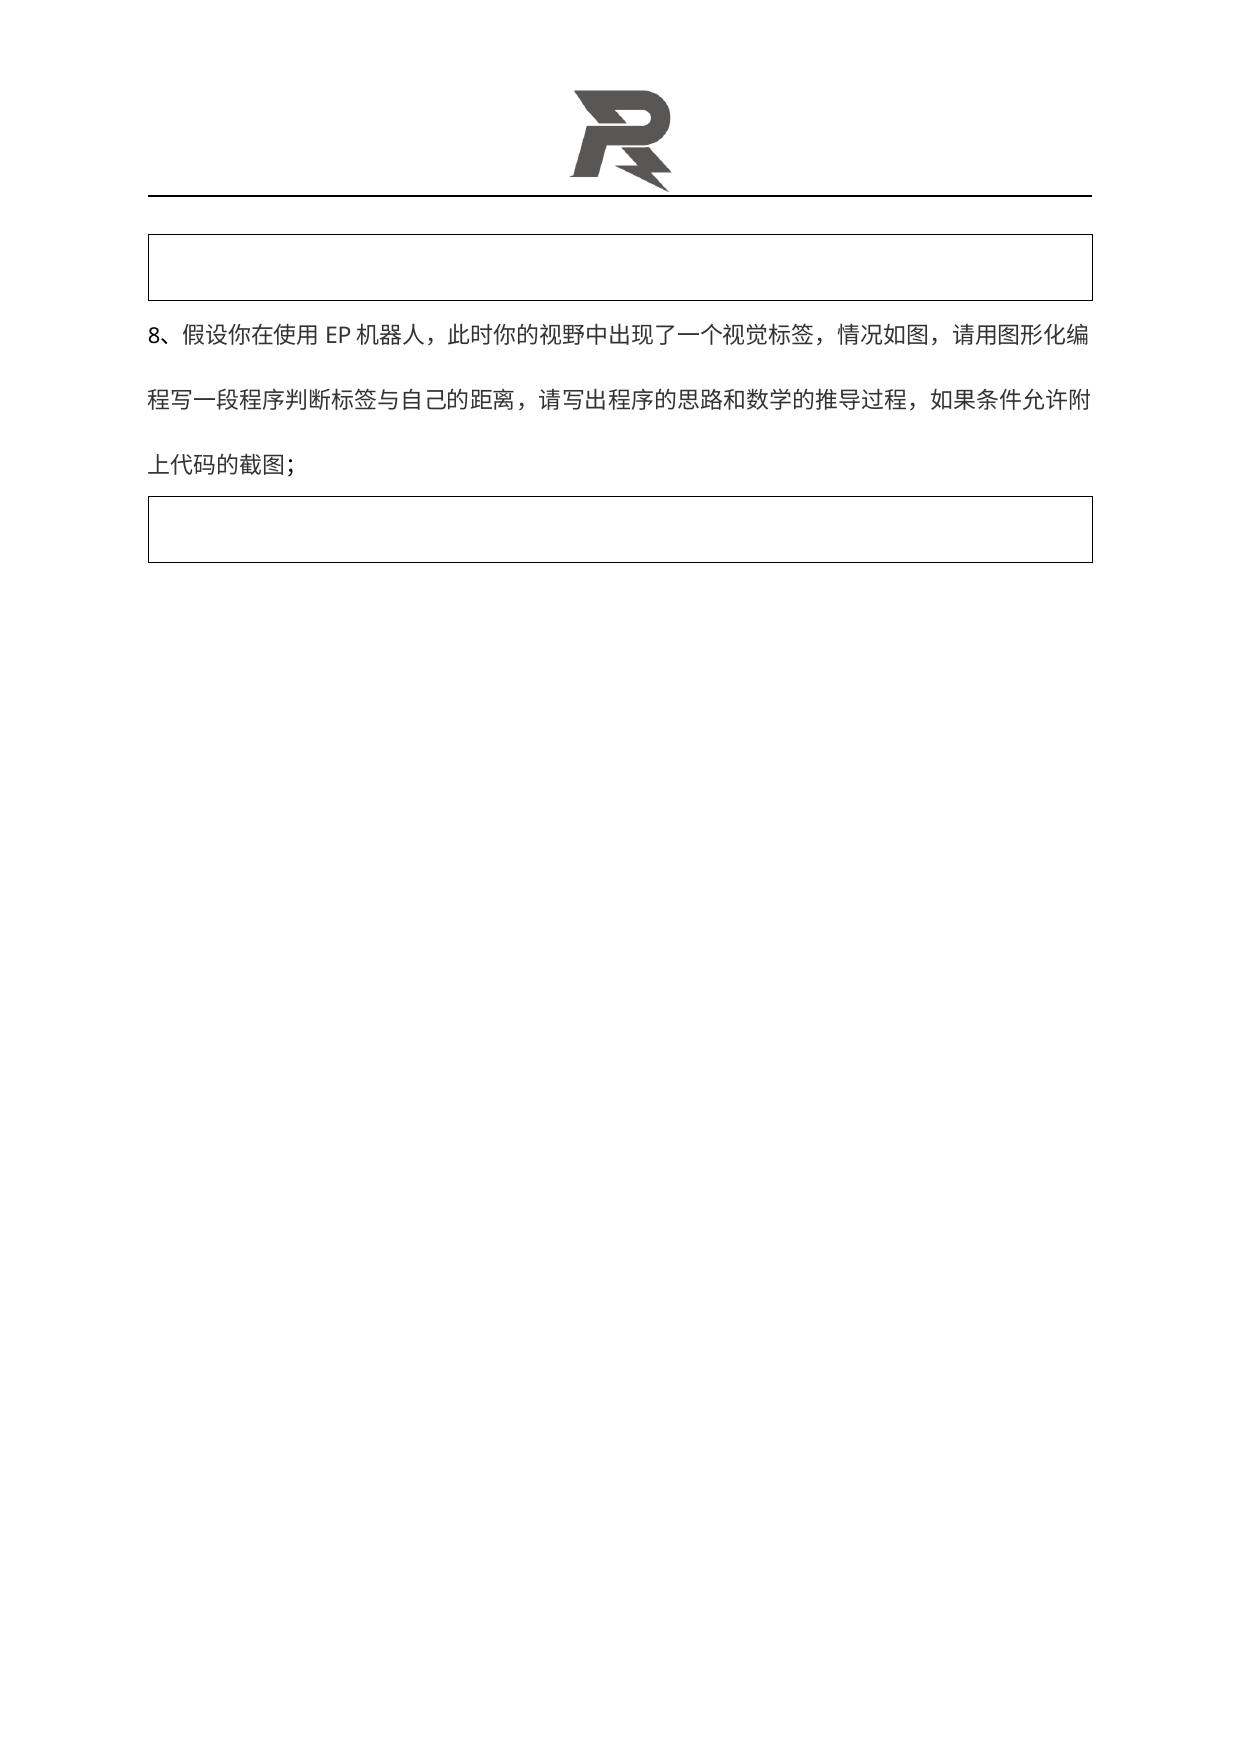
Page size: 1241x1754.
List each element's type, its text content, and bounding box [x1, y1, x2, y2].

table_header [149, 235, 1092, 300]
text 8、假设你在使用EP机器人，此时你的视野中出现了一个视觉标签，情况如图，请用图形化编程写一段程序判断标签与自己的距离，请写出程序的思路和数学的推导过程，如果条件允许附上代码的截图； [148, 301, 1092, 496]
table_header [149, 497, 1092, 562]
picture [565, 88, 675, 193]
